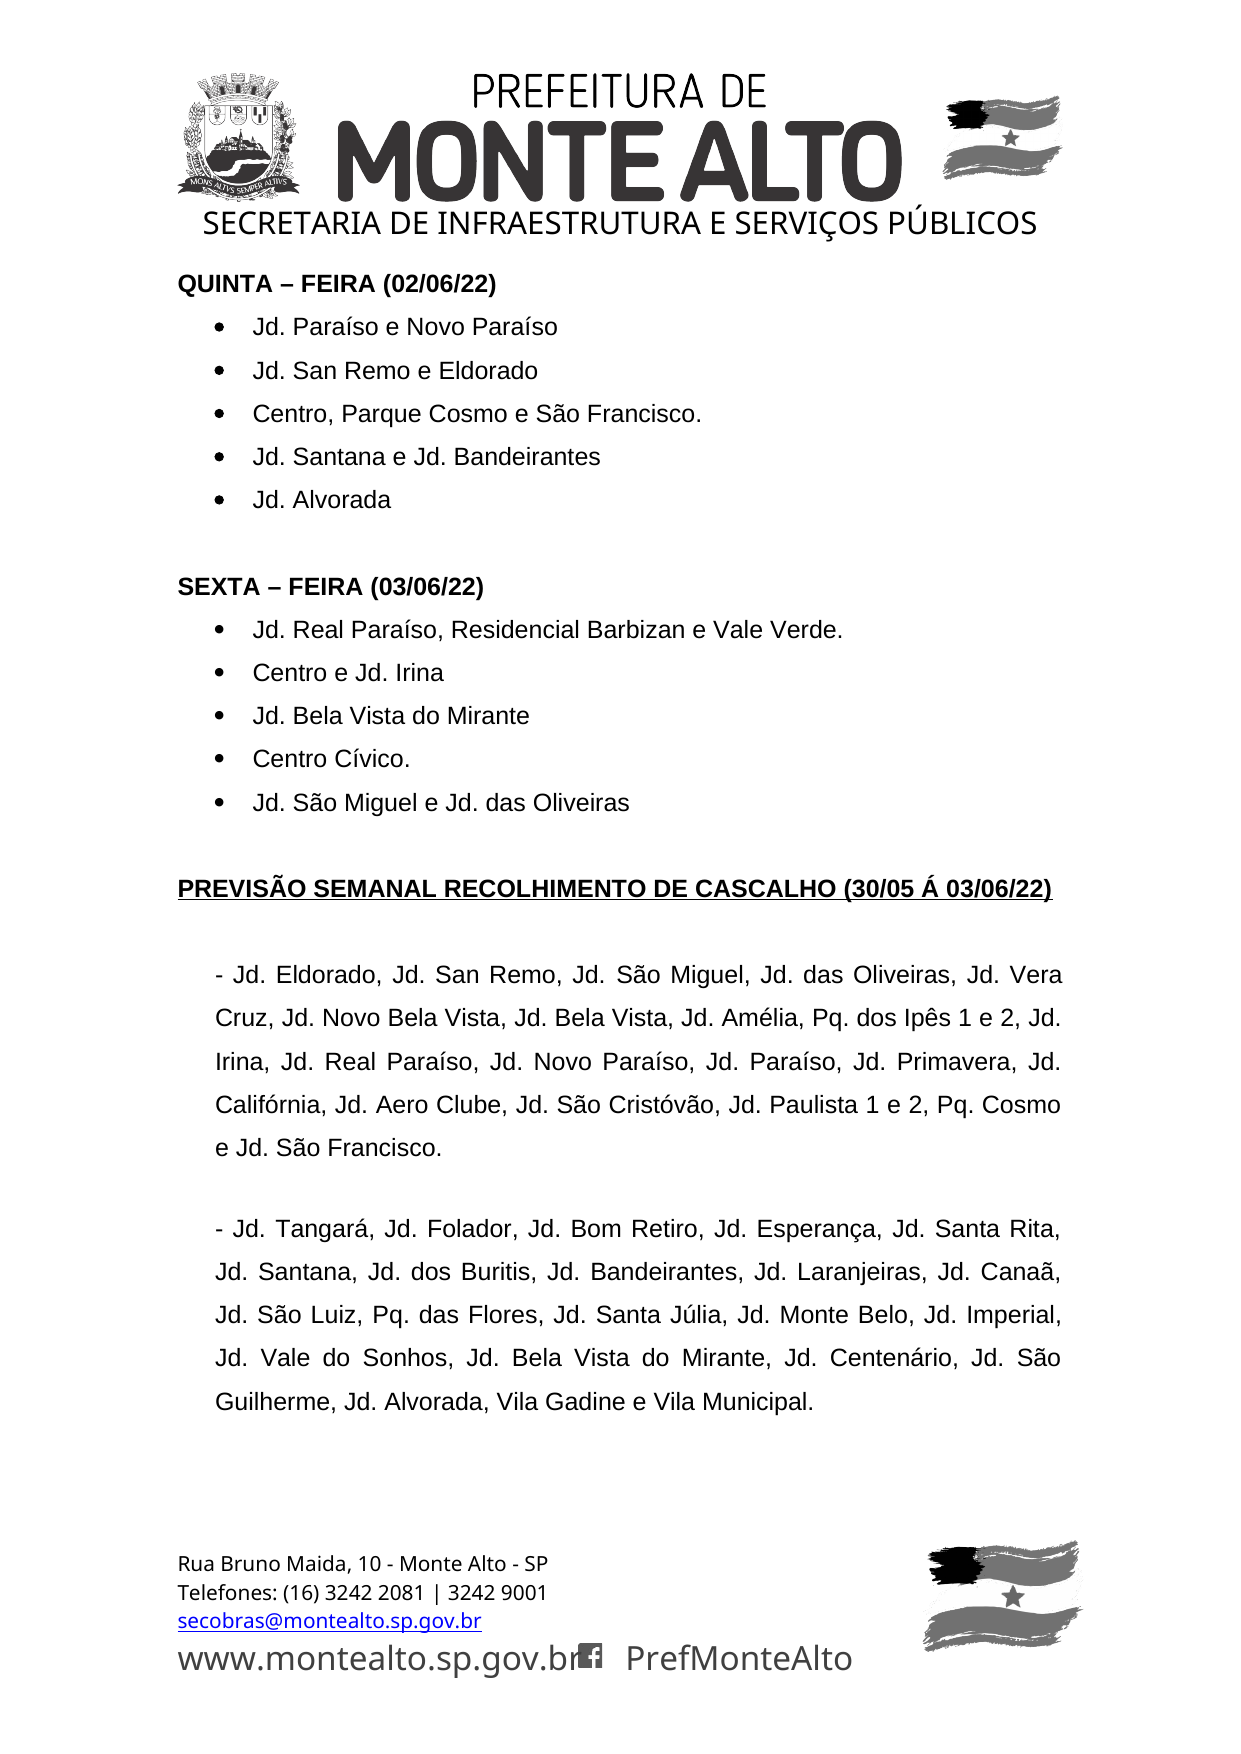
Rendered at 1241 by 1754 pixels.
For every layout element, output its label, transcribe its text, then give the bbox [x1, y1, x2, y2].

list Jd. São Miguel e Jd. das Oliveiras [215, 788, 1063, 817]
list Jd. Paraíso e Novo Paraíso [215, 312, 1063, 341]
text QUINTA – FEIRA (02/06/22) [177, 269, 1063, 298]
list Jd. Real Paraíso, Residencial Barbizan e Vale Verde. [215, 615, 1063, 644]
list Jd. Bela Vista do Mirante [215, 701, 1063, 730]
text PREVISÃO SEMANAL RECOLHIMENTO DE CASCALHO (30/05 Á 03/06/22) [177, 874, 1063, 903]
text SEXTA – FEIRA (03/06/22) [177, 572, 1063, 600]
picture [578, 1643, 603, 1668]
text - Jd. Tangará, Jd. Folador, Jd. Bom Retiro, Jd. Esperança, Jd. Santa Rita, Jd. Santana, Jd. dos Buritis, Jd. Bandeirantes, Jd. Laranjeiras, Jd. Canaã, Jd. São Luiz, Pq. das Flores, Jd. Santa Júlia, Jd. Monte Belo, Jd. Imperial, Jd. Vale do Sonhos, Jd. Bela Vista do Mirante, Jd. Centenário, Jd. São Guilherme, Jd. Alvorada, Vila Gadine e Vila Municipal. [215, 1214, 1063, 1415]
picture [922, 1540, 1084, 1652]
list Jd. San Remo e Eldorado [215, 356, 1063, 384]
list Centro, Parque Cosmo e São Francisco. [215, 399, 1063, 428]
list Jd. Alvorada [215, 485, 1063, 514]
text - Jd. Eldorado, Jd. San Remo, Jd. São Miguel, Jd. das Oliveiras, Jd. Vera Cruz, Jd. Novo Bela Vista, Jd. Bela Vista, Jd. Amélia, Pq. dos Ipês 1 e 2, Jd. Irina, Jd. Real Paraíso, Jd. Novo Paraíso, Jd. Paraíso, Jd. Primavera, Jd. Califórnia, Jd. Aero Clube, Jd. São Cristóvão, Jd. Paulista 1 e 2, Pq. Cosmo e Jd. São Francisco. [215, 960, 1063, 1162]
list Jd. Santana e Jd. Bandeirantes [215, 442, 1063, 471]
list Centro Cívico. [215, 744, 1063, 773]
list Centro e Jd. Irina [215, 658, 1063, 687]
picture [177, 73, 1063, 202]
